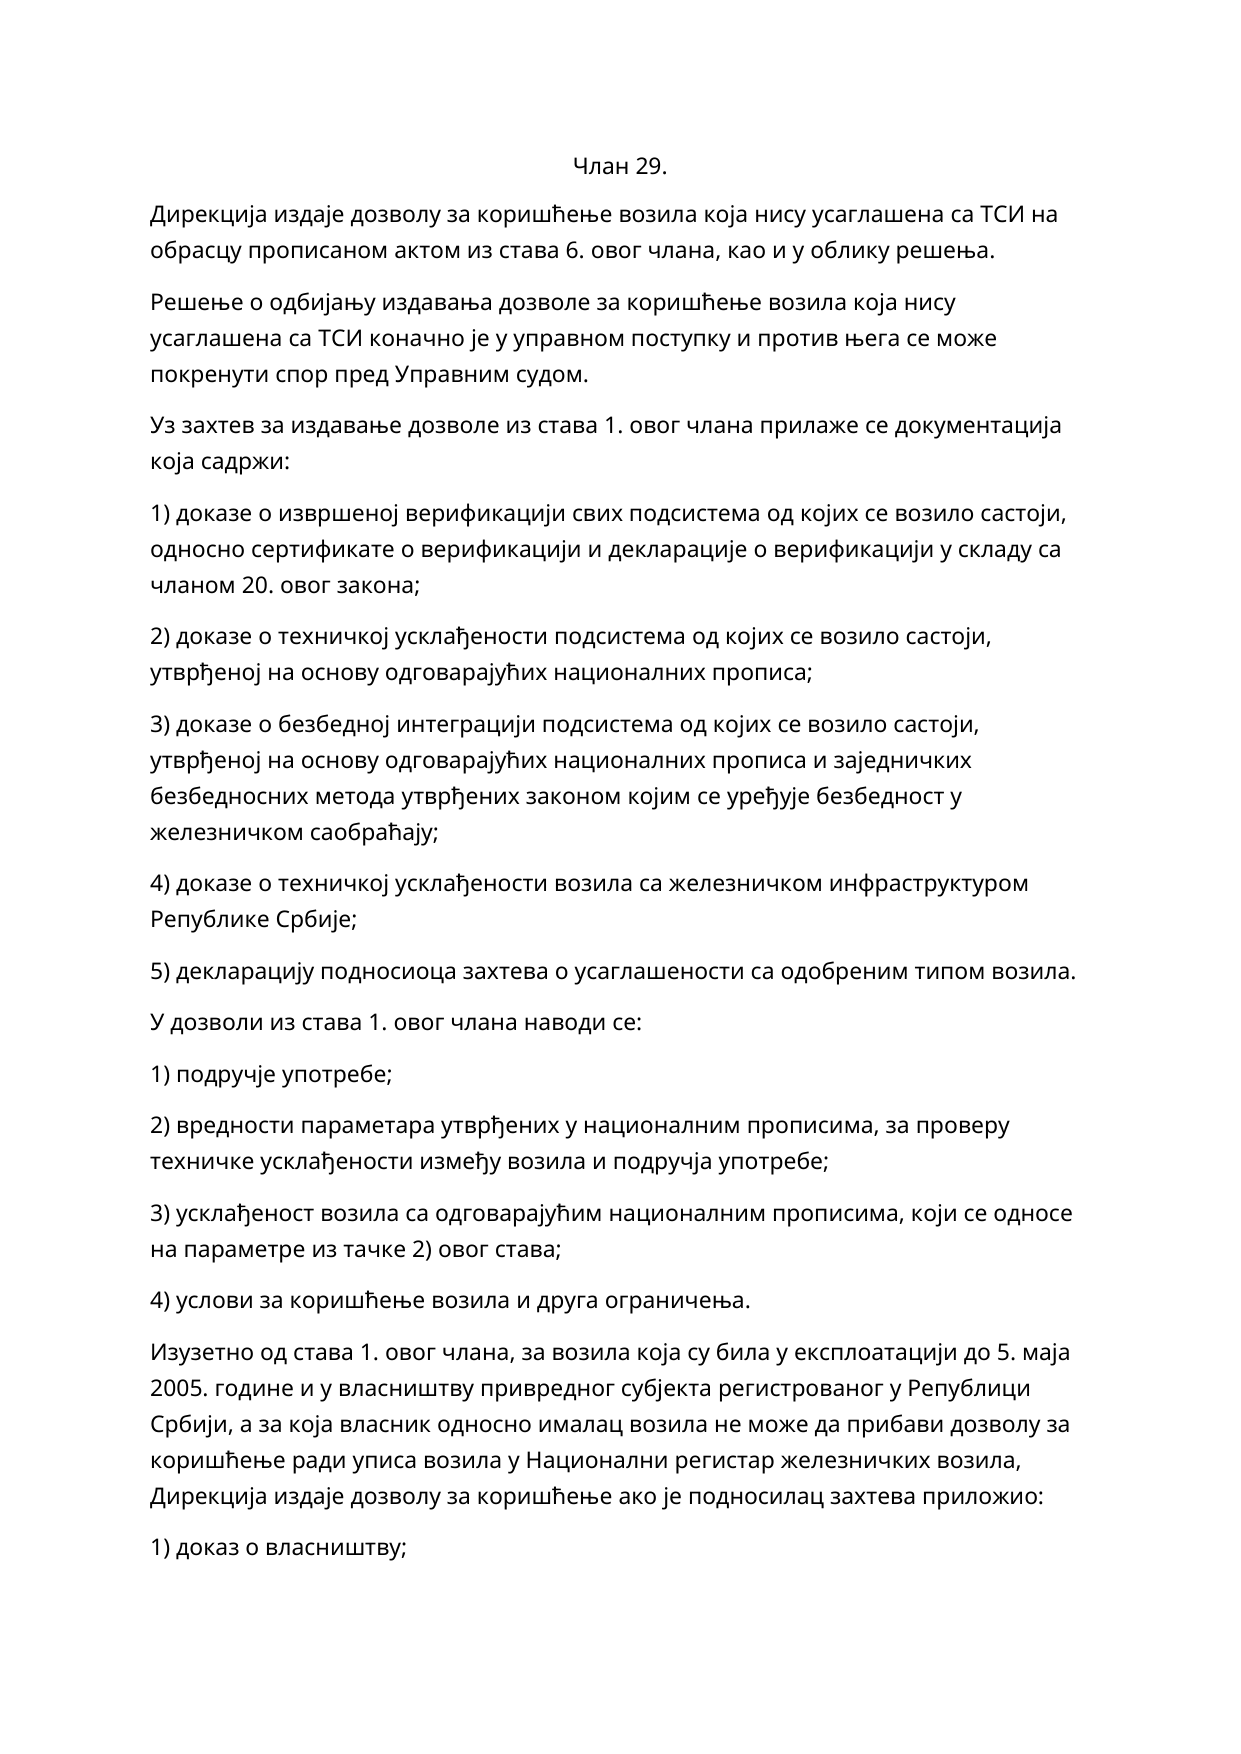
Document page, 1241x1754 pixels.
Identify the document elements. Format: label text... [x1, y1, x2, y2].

text 1) доказе о извршеној верификацији свих подсистема од којих се возило састоји, односно сертификате о верификацији и декларације о верификацији у складу са чланом 20. овог закона; [150, 497, 1090, 600]
text 1) подручје употребе; [150, 1058, 1090, 1089]
text Члан 29. [150, 150, 1090, 181]
text Дирекција издаје дозволу за коришћење возила која нису усаглашена са ТСИ на обрасцу прописаном актом из става 6. овог члана, као и у облику решења. [150, 198, 1090, 266]
text Решење о одбијању издавања дозволе за коришћење возила која нису усаглашена са ТСИ коначно је у управном поступку и против њега се може покренути спор пред Управним судом. [150, 286, 1090, 389]
text 3) усклађеност возила са одговарајућим националним прописима, који се односе на параметре из тачке 2) овог става; [150, 1197, 1090, 1264]
text 2) вредности параметара утврђених у националним прописима, за проверу техничке усклађености између возила и подручја употребе; [150, 1109, 1090, 1177]
text 5) декларацију подносиоца захтева о усаглашености са одобреним типом возила. [150, 955, 1090, 986]
text 1) доказ о власништву; [150, 1531, 1090, 1562]
text 4) услови за коришћење возила и друга ограничења. [150, 1284, 1090, 1316]
text 2) доказе о техничкој усклађености подсистема од којих се возило састоји, утврђеној на основу одговарајућих националних прописа; [150, 620, 1090, 687]
text У дозволи из става 1. овог члана наводи се: [150, 1006, 1090, 1037]
text 4) доказе о техничкој усклађености возила са железничком инфраструктуром Републике Србије; [150, 867, 1090, 934]
text Уз захтев за издавање дозволе из става 1. овог члана прилаже се документација која садржи: [150, 409, 1090, 477]
text Изузетно од става 1. овог члана, за возила која су била у експлоатацији до 5. маја 2005. године и у власништву привредног субјекта регистрованог у Републици Србији, а за која власник односно ималац возила не може да прибави дозволу за коришћење ради уписа возила у Национални регистар железничких возила, Дирекција издаје дозволу за коришћење ако је подносилац захтева приложио: [150, 1336, 1090, 1511]
text 3) доказе о безбедној интеграцији подсистема од којих се возило састоји, утврђеној на основу одговарајућих националних прописа и заједничких безбедносних метода утврђених законом којим се уређује безбедност у железничком саобраћају; [150, 708, 1090, 847]
